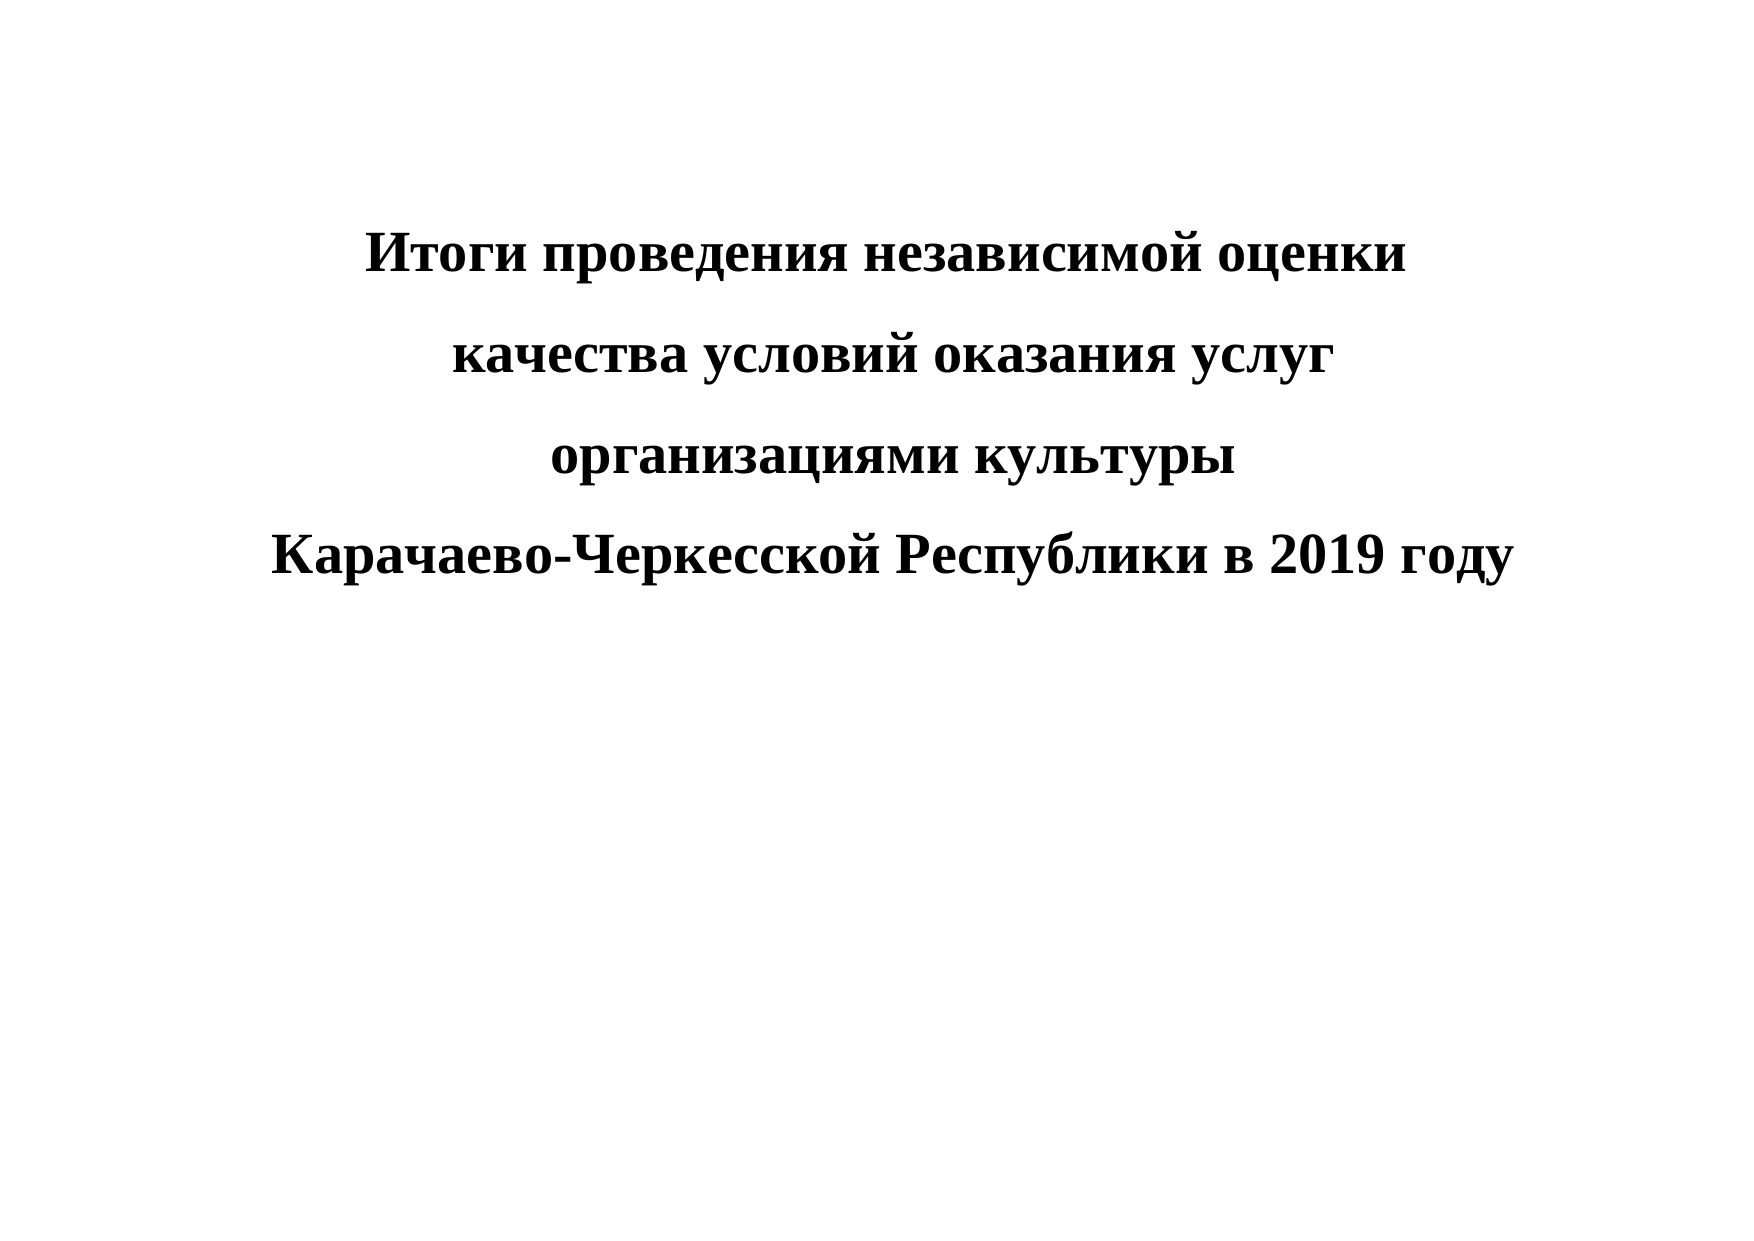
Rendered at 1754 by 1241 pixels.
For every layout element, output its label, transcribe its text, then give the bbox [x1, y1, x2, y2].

text Итоги проведения независимой оценки качества условий оказания услуг [118, 217, 1668, 385]
text организациями культуры [118, 419, 1668, 486]
text Карачаево-Черкесской Республики в 2019 году [118, 519, 1668, 586]
